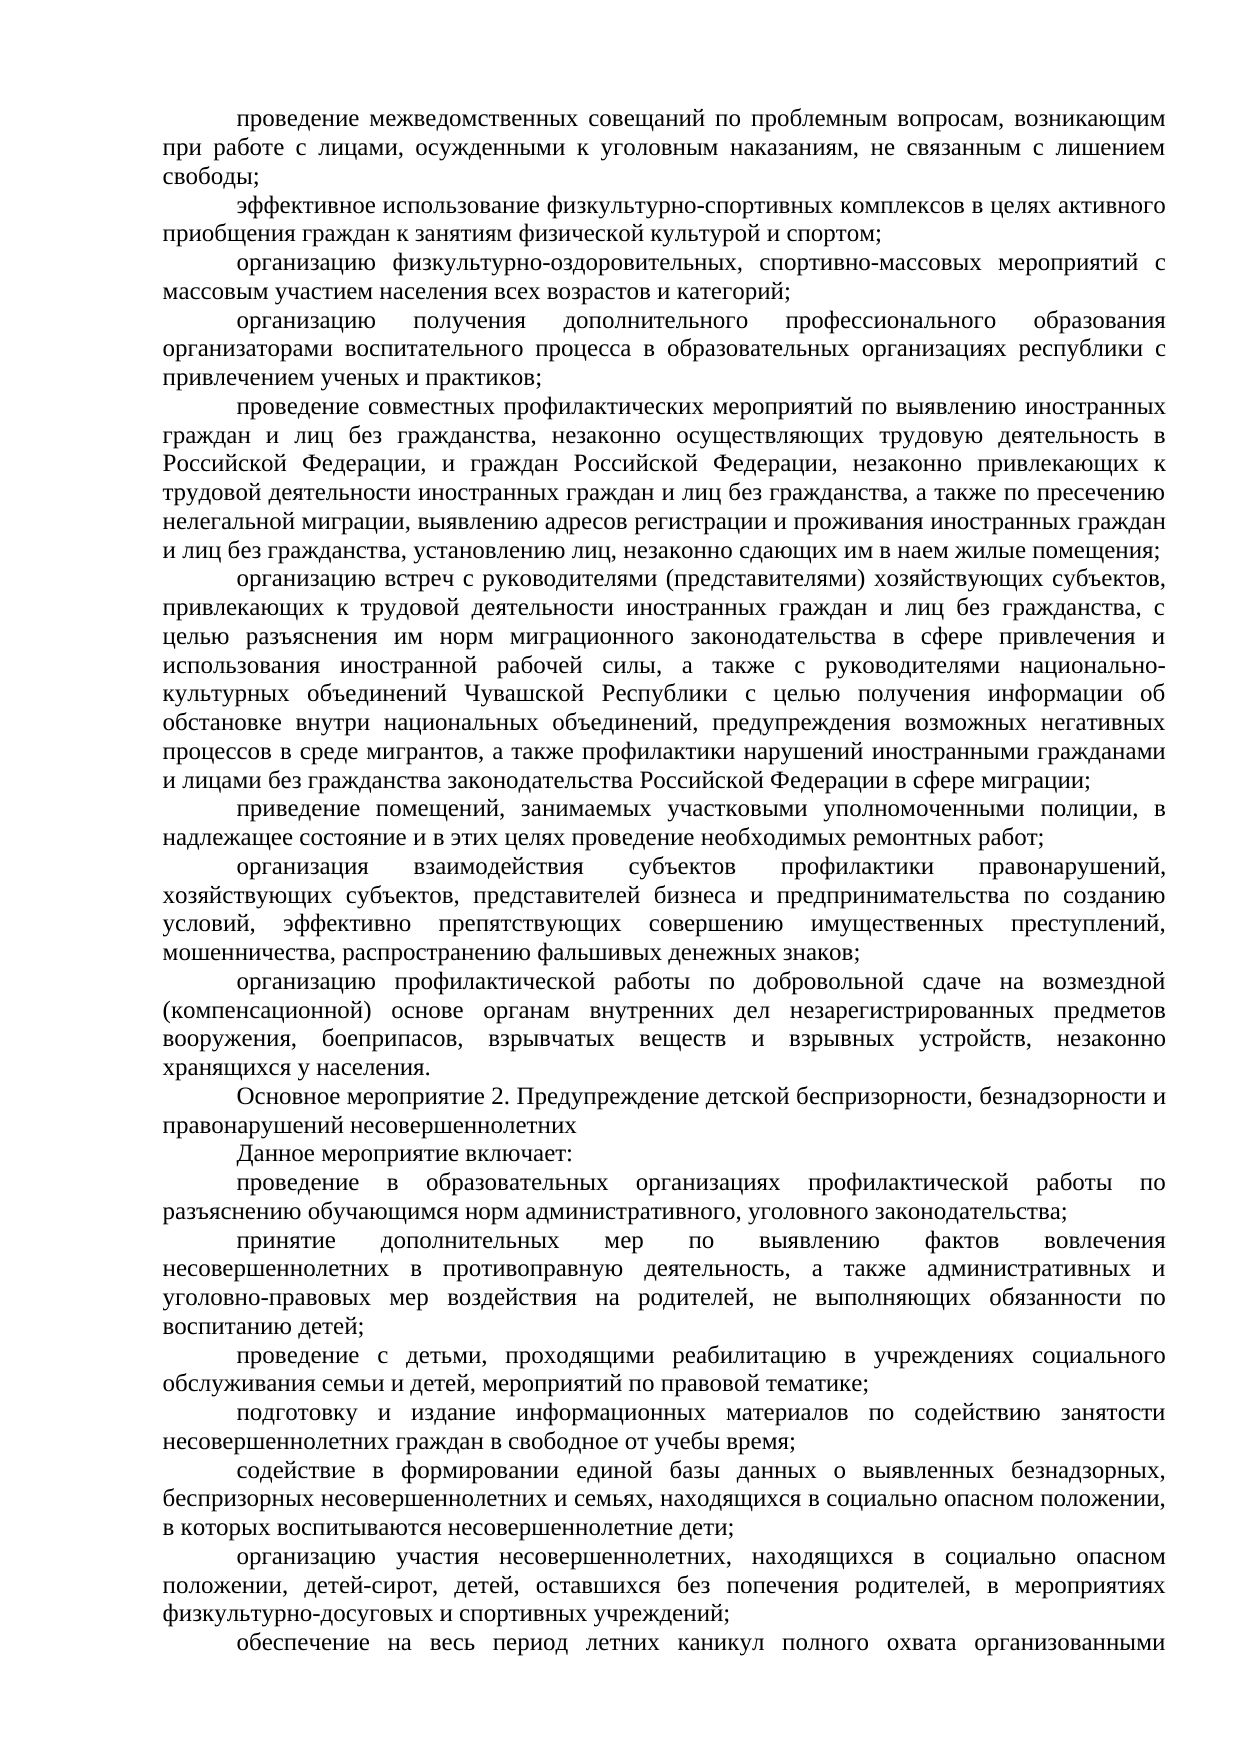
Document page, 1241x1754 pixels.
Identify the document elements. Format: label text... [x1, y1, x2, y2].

text организацию профилактической работы по добровольной сдаче на возмездной (компенсационной) основе органам внутренних дел незарегистрированных предметов вооружения, боеприпасов, взрывчатых веществ и взрывных устройств, незаконно хранящихся у населения. [162, 966, 1167, 1081]
text организацию встреч с руководителями (представителями) хозяйствующих субъектов, привлекающих к трудовой деятельности иностранных граждан и лиц без гражданства, с целью разъяснения им норм миграционного законодательства в сфере привлечения и использования иностранной рабочей силы, а также с руководителями национально-культурных объединений Чувашской Республики с целью получения информации об обстановке внутри национальных объединений, предупреждения возможных негативных процессов в среде мигрантов, а также профилактики нарушений иностранными гражданами и лицами без гражданства законодательства Российской Федерации в сфере миграции; [162, 563, 1167, 793]
text приведение помещений, занимаемых участковыми уполномоченными полиции, в надлежащее состояние и в этих целях проведение необходимых ремонтных работ; [162, 793, 1167, 851]
text проведение в образовательных организациях профилактической работы по разъяснению обучающимся норм административного, уголовного законодательства; [162, 1167, 1167, 1225]
text Основное мероприятие 2. Предупреждение детской беспризорности, безнадзорности и правонарушений несовершеннолетних [162, 1081, 1167, 1138]
text проведение межведомственных совещаний по проблемным вопросам, возникающим при работе с лицами, осужденными к уголовным наказаниям, не связанным с лишением свободы; [162, 103, 1167, 190]
text эффективное использование физкультурно-спортивных комплексов в целях активного приобщения граждан к занятиям физической культурой и спортом; [162, 190, 1167, 247]
text организация взаимодействия субъектов профилактики правонарушений, хозяйствующих субъектов, представителей бизнеса и предпринимательства по созданию условий, эффективно препятствующих совершению имущественных преступлений, мошенничества, распространению фальшивых денежных знаков; [162, 851, 1167, 966]
text организацию участия несовершеннолетних, находящихся в социально опасном положении, детей-сирот, детей, оставшихся без попечения родителей, в мероприятиях физкультурно-досуговых и спортивных учреждений; [162, 1541, 1167, 1627]
text организацию физкультурно-оздоровительных, спортивно-массовых мероприятий с массовым участием населения всех возрастов и категорий; [162, 247, 1167, 305]
text содействие в формировании единой базы данных о выявленных безнадзорных, беспризорных несовершеннолетних и семьях, находящихся в социально опасном положении, в которых воспитываются несовершеннолетние дети; [162, 1455, 1167, 1541]
text Данное мероприятие включает: [162, 1138, 1167, 1167]
text проведение совместных профилактических мероприятий по выявлению иностранных граждан и лиц без гражданства, незаконно осуществляющих трудовую деятельность в Российской Федерации, и граждан Российской Федерации, незаконно привлекающих к трудовой деятельности иностранных граждан и лиц без гражданства, а также по пресечению нелегальной миграции, выявлению адресов регистрации и проживания иностранных граждан и лиц без гражданства, установлению лиц, незаконно сдающих им в наем жилые помещения; [162, 391, 1167, 563]
text принятие дополнительных мер по выявлению фактов вовлечения несовершеннолетних в противоправную деятельность, а также административных и уголовно-правовых мер воздействия на родителей, не выполняющих обязанности по воспитанию детей; [162, 1225, 1167, 1340]
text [162, 1627, 1167, 1656]
text организацию получения дополнительного профессионального образования организаторами воспитательного процесса в образовательных организациях республики с привлечением ученых и практиков; [162, 305, 1167, 391]
text подготовку и издание информационных материалов по содействию занятости несовершеннолетних граждан в свободное от учебы время; [162, 1397, 1167, 1455]
text проведение с детьми, проходящими реабилитацию в учреждениях социального обслуживания семьи и детей, мероприятий по правовой тематике; [162, 1340, 1167, 1397]
